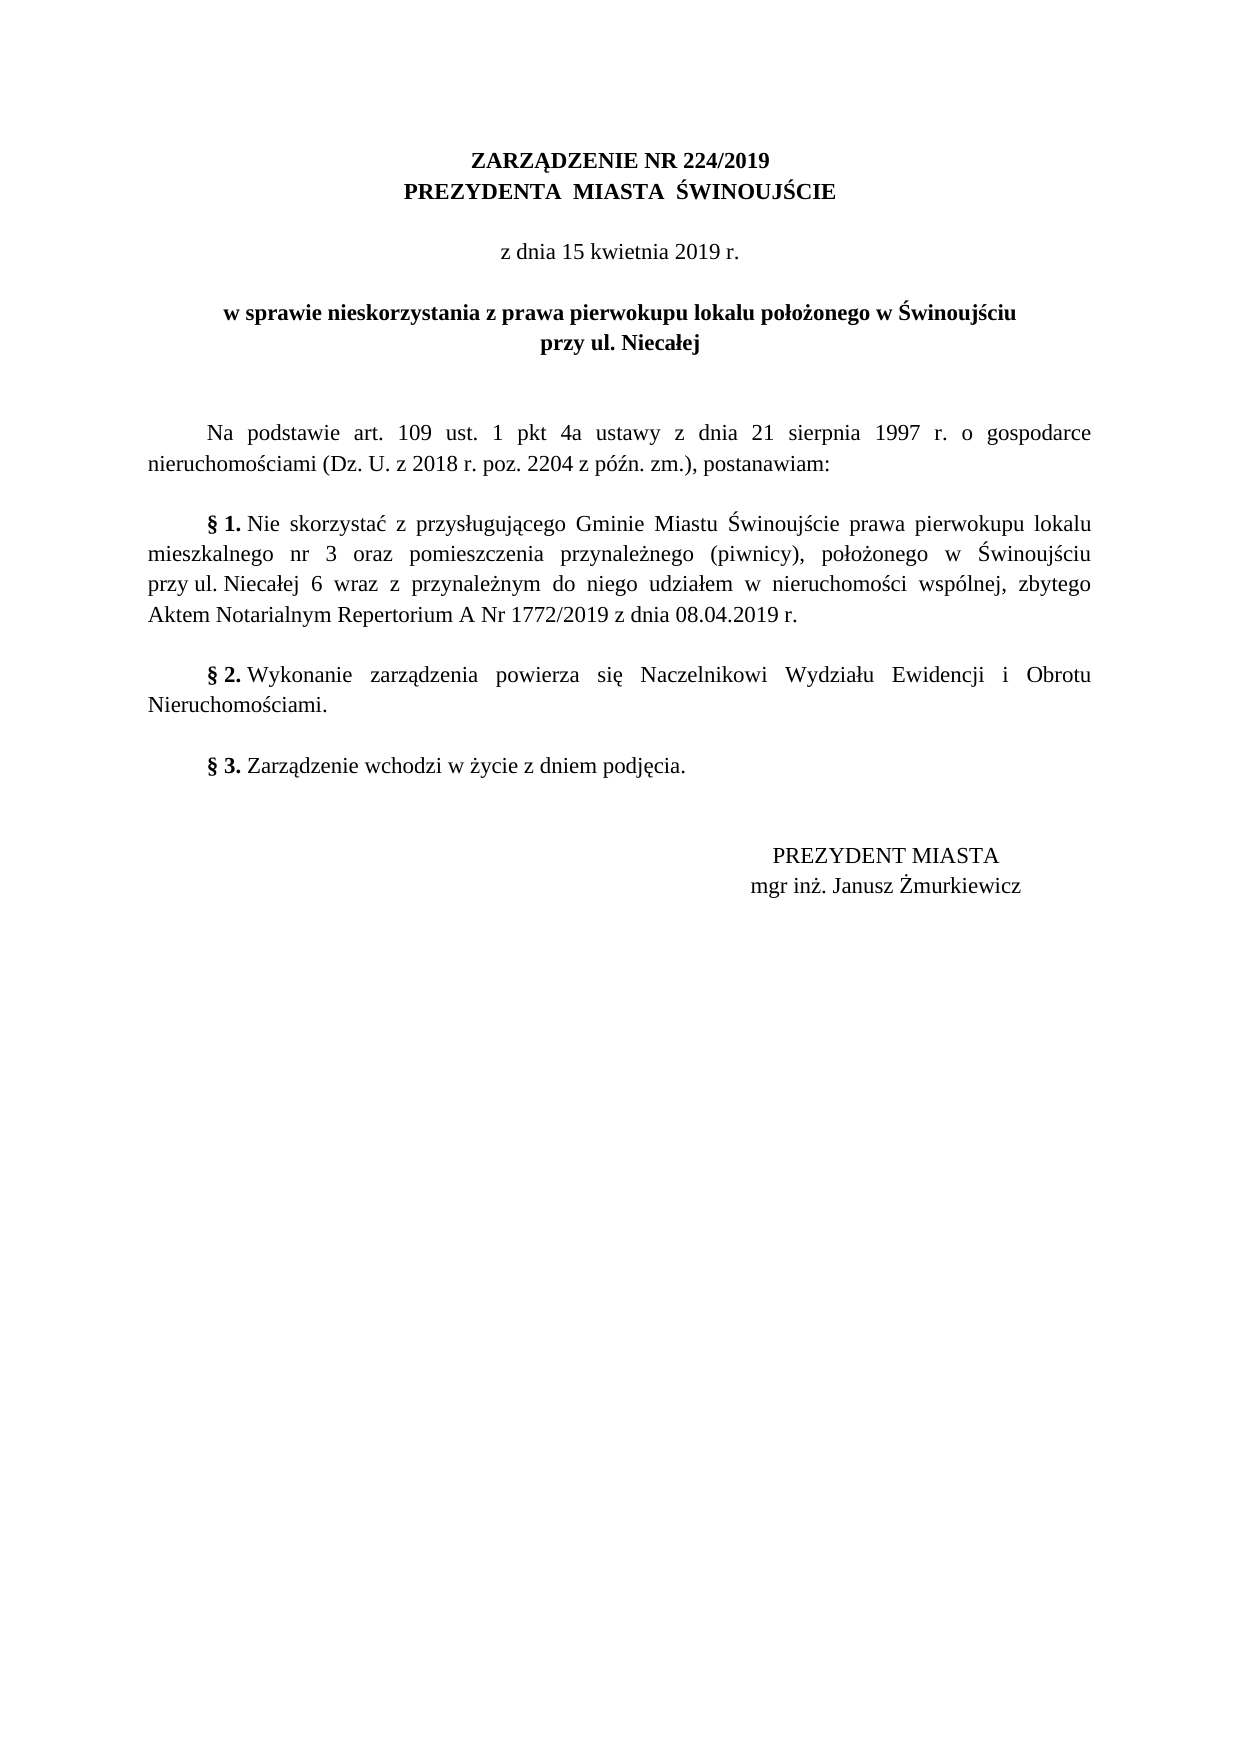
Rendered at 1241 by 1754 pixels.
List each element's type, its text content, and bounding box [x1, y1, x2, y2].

text mgr inż. Janusz Żmurkiewicz [679, 873, 1093, 899]
text Na podstawie art. 109 ust. 1 pkt 4a ustawy z dnia 21 sierpnia 1997 r. o gospodarce nieruchomościami (Dz. U. z 2018 r. poz. 2204 z późn. zm.), postanawiam: [148, 419, 1093, 476]
text PREZYDENTA MIASTA ŚWINOUJŚCIE [148, 178, 1093, 204]
text § 2. Wykonanie zarządzenia powierza się Naczelnikowi Wydziału Ewidencji i Obrotu Nieruchomościami. [148, 661, 1093, 718]
text w sprawie nieskorzystania z prawa pierwokupu lokalu położonego w Świnoujściu przy ul. Niecałej [148, 299, 1093, 355]
text z dnia 15 kwietnia 2019 r. [148, 238, 1093, 264]
text § 1. Nie skorzystać z przysługującego Gminie Miastu Świnoujście prawa pierwokupu lokalu mieszkalnego nr 3 oraz pomieszczenia przynależnego (piwnicy), położonego w Świnoujściu przy ul. Niecałej 6 wraz z przynależnym do niego udziałem w nieruchomości wspólnej, zbytego Aktem Notarialnym Repertorium A Nr 1772/2019 z dnia 08.04.2019 r. [148, 510, 1093, 627]
text PREZYDENT MIASTA [679, 842, 1093, 869]
text ZARZĄDZENIE NR 224/2019 [148, 148, 1093, 174]
text § 3. Zarządzenie wchodzi w życie z dniem podjęcia. [148, 752, 1093, 778]
